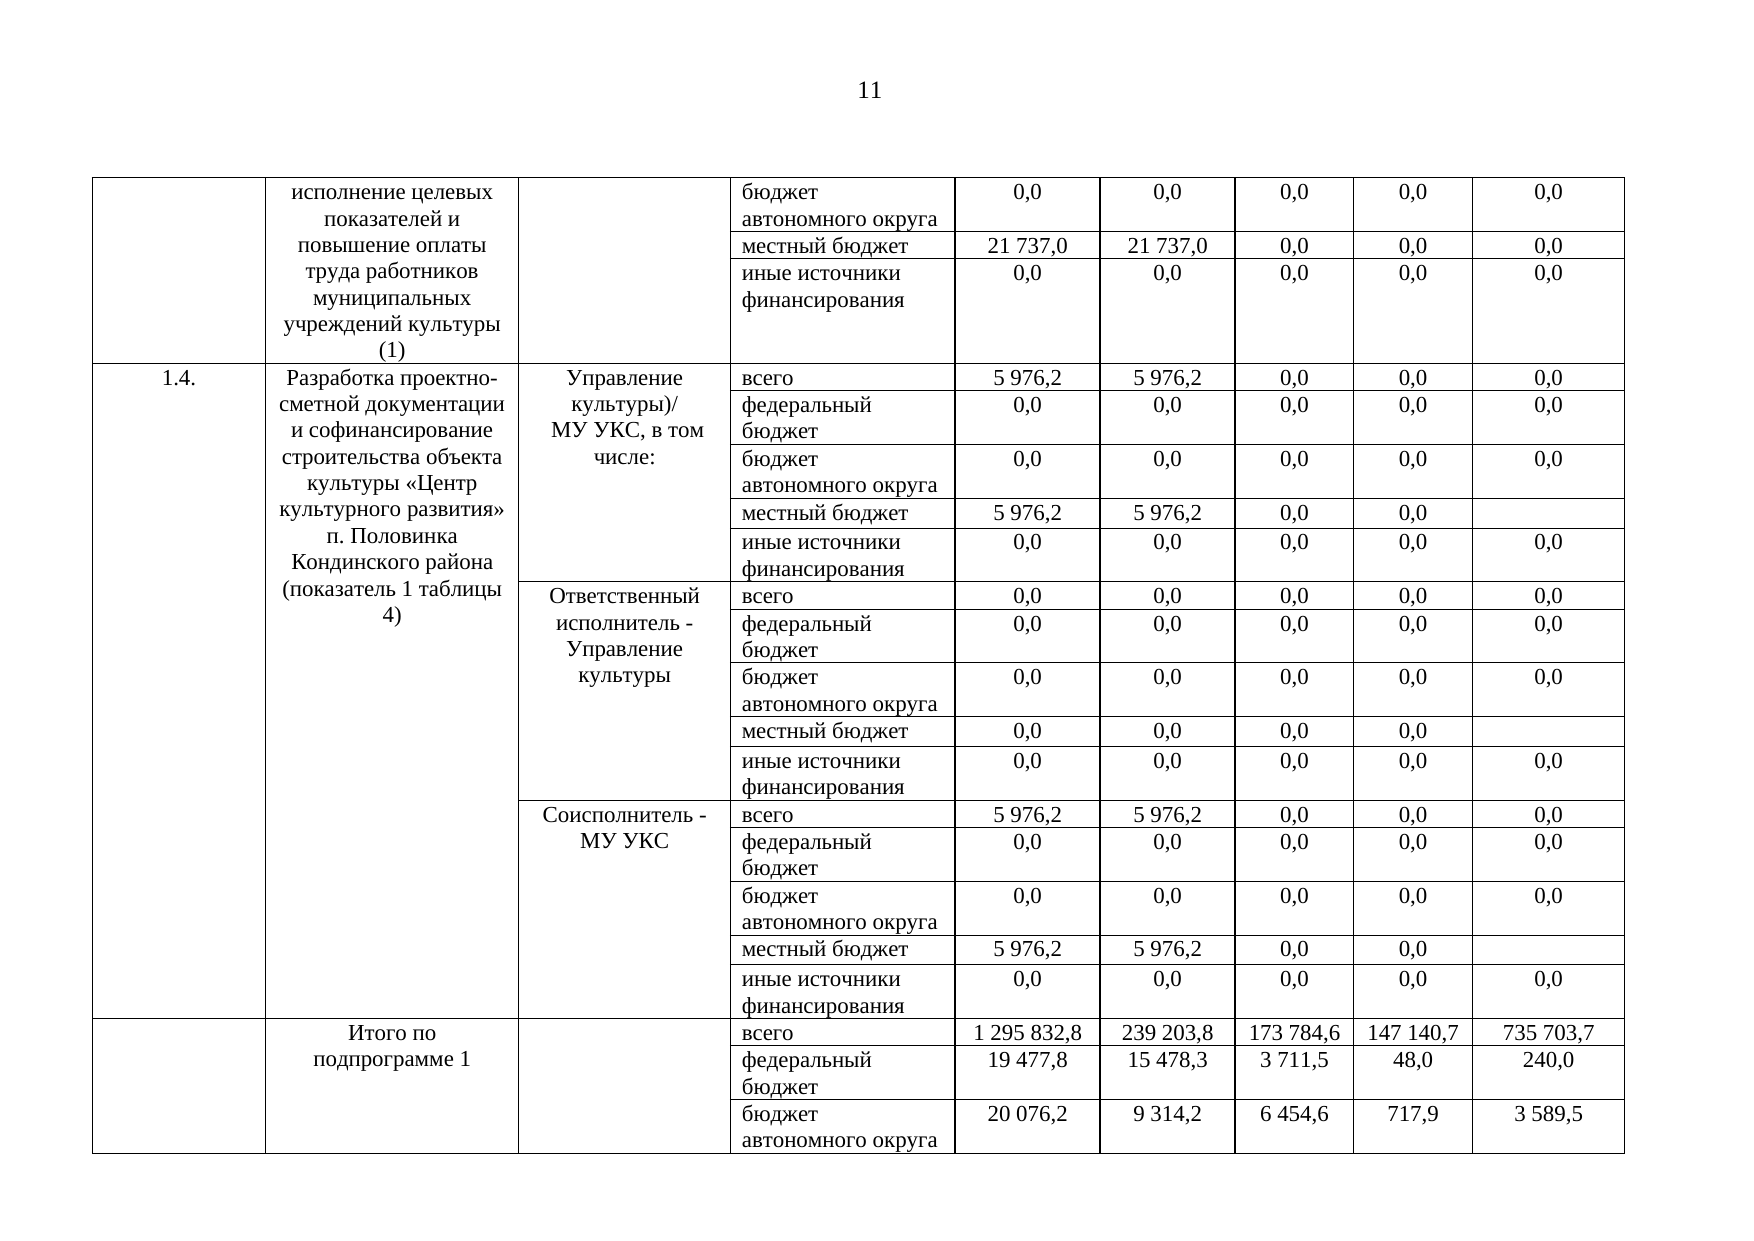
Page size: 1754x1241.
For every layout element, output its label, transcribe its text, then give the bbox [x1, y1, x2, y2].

table_cell 735 703,7 [1473, 1019, 1624, 1045]
table_cell 19 477,8 [956, 1046, 1099, 1099]
table_cell 0,0 [1473, 965, 1624, 1018]
table_cell федеральный бюджет [731, 610, 954, 662]
table_cell 0,0 [1236, 232, 1353, 258]
table_cell иные источники финансирования [731, 747, 954, 799]
table_cell 173 784,6 [1236, 1019, 1353, 1045]
table_cell 5 976,2 [1101, 499, 1234, 527]
table_cell 0,0 [1101, 663, 1234, 716]
table_cell 0,0 [1236, 445, 1353, 498]
table_cell 147 140,7 [1354, 1019, 1472, 1045]
table_cell Соисполнитель - МУ УКС [519, 801, 730, 1018]
table_cell 5 976,2 [956, 364, 1099, 390]
table_cell 5 976,2 [956, 936, 1099, 964]
table_cell 0,0 [1236, 828, 1353, 881]
table_cell 5 976,2 [1101, 364, 1234, 390]
table_cell 5 976,2 [1101, 801, 1234, 827]
table_cell всего [731, 364, 954, 390]
table_cell 0,0 [1236, 717, 1353, 746]
table_cell 21 737,0 [956, 232, 1099, 258]
table_cell 0,0 [1236, 747, 1353, 799]
table_cell 0,0 [1236, 965, 1353, 1018]
table_cell 0,0 [1473, 364, 1624, 390]
table_cell 3 711,5 [1236, 1046, 1353, 1099]
table_cell 239 203,8 [1101, 1019, 1234, 1045]
table_cell 0,0 [1473, 610, 1624, 662]
table_cell 0,0 [1473, 445, 1624, 498]
table_cell 0,0 [1473, 882, 1624, 934]
table_cell 0,0 [956, 610, 1099, 662]
table_cell 0,0 [1236, 882, 1353, 934]
table_cell 0,0 [1354, 259, 1472, 363]
table_cell 0,0 [1354, 582, 1472, 608]
table_cell всего [731, 1019, 954, 1045]
table_cell 0,0 [1236, 529, 1353, 581]
table_cell бюджет автономного округа [731, 178, 954, 231]
table_cell 0,0 [1473, 178, 1624, 231]
table_cell 0,0 [1354, 391, 1472, 444]
table_cell 5 976,2 [956, 499, 1099, 527]
table_cell 0,0 [1473, 232, 1624, 258]
table_cell 0,0 [1354, 936, 1472, 964]
table_cell местный бюджет [731, 499, 954, 527]
table_cell 0,0 [1236, 801, 1353, 827]
table_cell 0,0 [1473, 801, 1624, 827]
table_cell 0,0 [956, 582, 1099, 608]
table_cell 0,0 [1354, 178, 1472, 231]
table_cell 0,0 [1236, 663, 1353, 716]
table_cell 0,0 [956, 529, 1099, 581]
table_cell 0,0 [1354, 663, 1472, 716]
table_cell 0,0 [1354, 610, 1472, 662]
table_cell 0,0 [1354, 801, 1472, 827]
table_cell 21 737,0 [1101, 232, 1234, 258]
table_cell 0,0 [1473, 663, 1624, 716]
table_cell 0,0 [1354, 232, 1472, 258]
table_cell 0,0 [1236, 936, 1353, 964]
table_cell [93, 1019, 265, 1153]
table_cell 5 976,2 [956, 801, 1099, 827]
table_cell 0,0 [1473, 259, 1624, 363]
table_cell 717,9 [1354, 1100, 1472, 1153]
table_cell 0,0 [1101, 828, 1234, 881]
table_cell 0,0 [956, 445, 1099, 498]
table_cell 1 295 832,8 [956, 1019, 1099, 1045]
table_cell [519, 1019, 730, 1153]
table_cell 0,0 [1236, 364, 1353, 390]
table_cell 0,0 [956, 717, 1099, 746]
table_cell 0,0 [956, 178, 1099, 231]
table_cell 0,0 [1101, 259, 1234, 363]
table_cell 0,0 [1101, 610, 1234, 662]
table_cell бюджет автономного округа [731, 1100, 954, 1153]
table_cell [1473, 936, 1624, 964]
table_cell 0,0 [956, 965, 1099, 1018]
table_cell 20 076,2 [956, 1100, 1099, 1153]
table_cell местный бюджет [731, 232, 954, 258]
table_cell федеральный бюджет [731, 1046, 954, 1099]
table_cell 0,0 [1101, 178, 1234, 231]
table_cell 0,0 [1101, 747, 1234, 799]
table_cell 0,0 [956, 747, 1099, 799]
table_cell 15 478,3 [1101, 1046, 1234, 1099]
table_cell местный бюджет [731, 936, 954, 964]
table_cell 0,0 [1354, 828, 1472, 881]
table_cell 0,0 [1101, 529, 1234, 581]
table_cell 0,0 [1473, 747, 1624, 799]
table_cell 0,0 [1354, 965, 1472, 1018]
table_cell 0,0 [1354, 529, 1472, 581]
table_cell 0,0 [1101, 717, 1234, 746]
table_cell иные источники финансирования [731, 965, 954, 1018]
table_cell Разработка проектно-сметной документации и софинансирование строительства объекта культуры «Центр культурного развития» п. Половинка Кондинского района (показатель 1 таблицы 4) [266, 364, 518, 1018]
table_cell 48,0 [1354, 1046, 1472, 1099]
table_cell 240,0 [1473, 1046, 1624, 1099]
table_cell [1473, 717, 1624, 746]
table_cell 0,0 [1354, 882, 1472, 934]
table_cell 0,0 [956, 391, 1099, 444]
table_cell 0,0 [956, 828, 1099, 881]
table_cell 0,0 [1473, 582, 1624, 608]
table_cell 0,0 [1354, 364, 1472, 390]
table_cell местный бюджет [731, 717, 954, 746]
table_cell 0,0 [1101, 882, 1234, 934]
table_cell 9 314,2 [1101, 1100, 1234, 1153]
table_cell 0,0 [1236, 259, 1353, 363]
table_cell 0,0 [1236, 391, 1353, 444]
table_cell 3 589,5 [1473, 1100, 1624, 1153]
table_cell 0,0 [1473, 828, 1624, 881]
table_cell 0,0 [1236, 499, 1353, 527]
table_cell 0,0 [1236, 582, 1353, 608]
table_cell всего [731, 801, 954, 827]
table_cell [1473, 499, 1624, 527]
table_cell 0,0 [1473, 529, 1624, 581]
table_cell 0,0 [1101, 445, 1234, 498]
table_cell 0,0 [1354, 445, 1472, 498]
table_cell федеральный бюджет [731, 391, 954, 444]
table_cell 0,0 [956, 663, 1099, 716]
table_cell 6 454,6 [1236, 1100, 1353, 1153]
table_cell 0,0 [1101, 965, 1234, 1018]
table_cell 0,0 [1354, 499, 1472, 527]
table_cell 0,0 [1354, 717, 1472, 746]
table_cell 0,0 [956, 882, 1099, 934]
table_cell Управление культуры)/ МУ УКС, в том числе: [519, 364, 730, 581]
table_cell иные источники финансирования [731, 259, 954, 363]
table_cell 0,0 [1236, 178, 1353, 231]
table_cell иные источники финансирования [731, 529, 954, 581]
table_cell 0,0 [1354, 747, 1472, 799]
table_cell 0,0 [1101, 582, 1234, 608]
table_cell 0,0 [1101, 391, 1234, 444]
table_cell Итого по подпрограмме 1 [266, 1019, 518, 1153]
table_cell 5 976,2 [1101, 936, 1234, 964]
table_cell бюджет автономного округа [731, 882, 954, 934]
table_cell Ответственный исполнитель - Управление культуры [519, 582, 730, 799]
table_cell всего [731, 582, 954, 608]
table_cell 0,0 [956, 259, 1099, 363]
table_cell федеральный бюджет [731, 828, 954, 881]
table_cell 0,0 [1236, 610, 1353, 662]
table_cell 1.4. [93, 364, 265, 1018]
table_cell 0,0 [1473, 391, 1624, 444]
table_cell бюджет автономного округа [731, 663, 954, 716]
table_cell бюджет автономного округа [731, 445, 954, 498]
